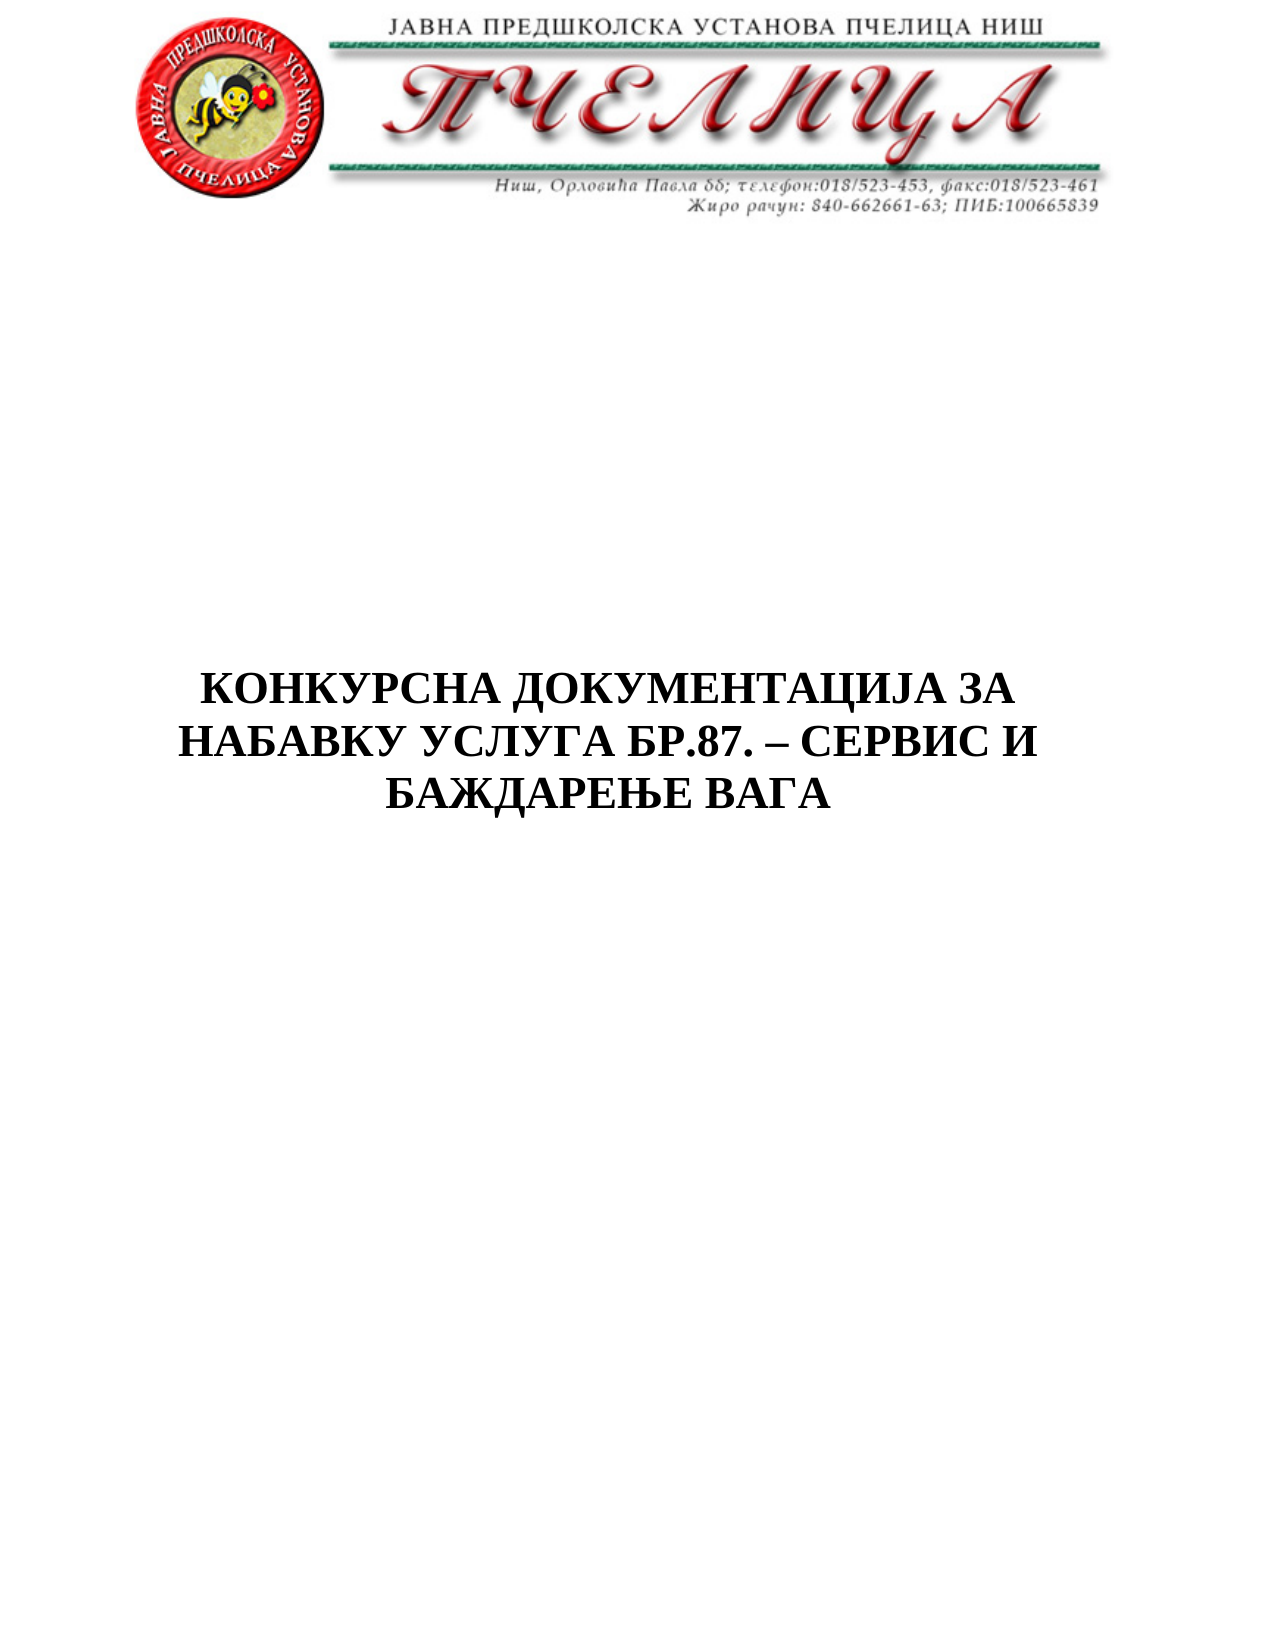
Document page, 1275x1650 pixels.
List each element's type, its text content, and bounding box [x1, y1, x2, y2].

text КОНКУРСНА ДОКУМЕНТАЦИЈА ЗА НАБАВКУ УСЛУГА БР.87. – СЕРВИС И БАЖДАРЕЊЕ ВАГА [91, 661, 1125, 819]
picture [112, 0, 1246, 238]
